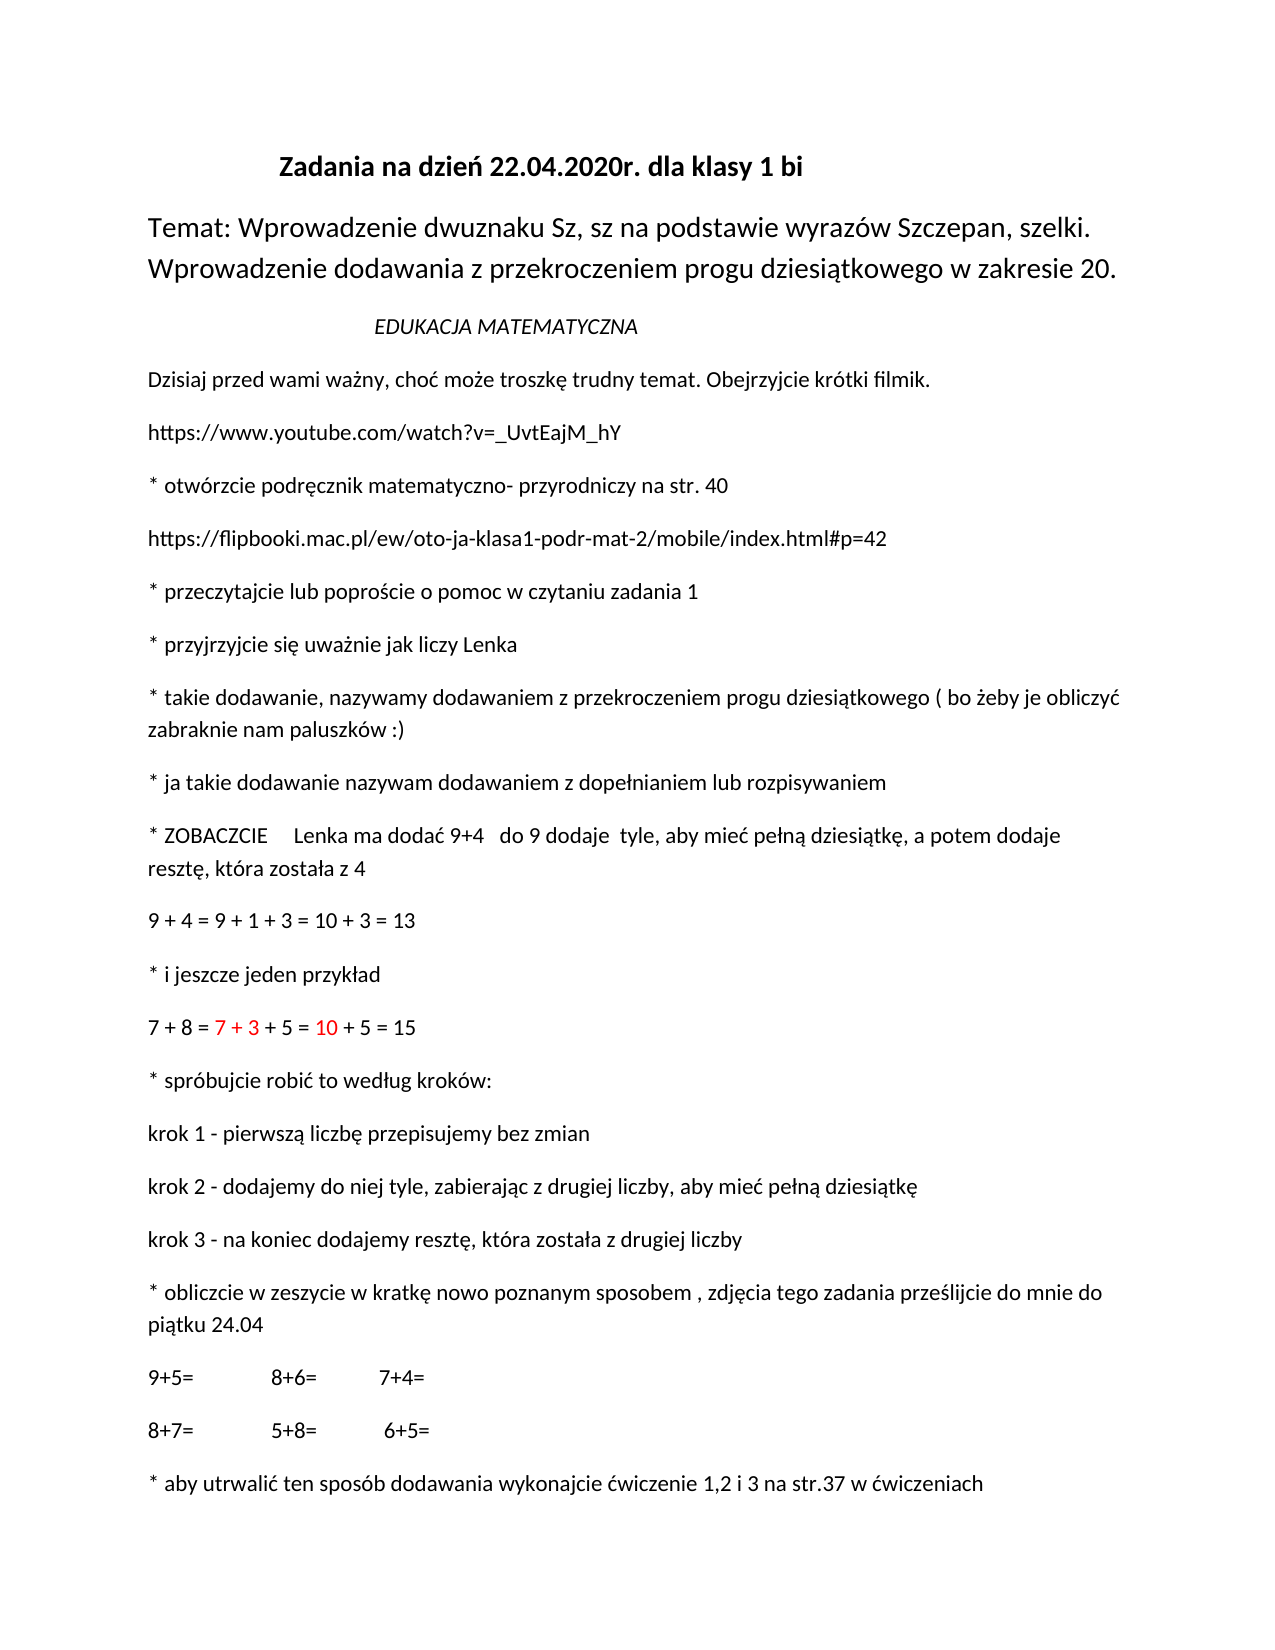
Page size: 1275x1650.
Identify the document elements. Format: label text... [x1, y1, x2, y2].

text * przeczytajcie lub poproście o pomoc w czytaniu zadania 1 [148, 577, 1127, 605]
text krok 1 - pierwszą liczbę przepisujemy bez zmian [148, 1119, 1127, 1147]
text 9+5= 8+6= 7+4= [148, 1363, 1127, 1391]
text https://www.youtube.com/watch?v=_UvtEajM_hY [148, 418, 1127, 446]
text Zadania na dzień 22.04.2020r. dla klasy 1 bi [148, 148, 1127, 183]
text Temat: Wprowadzenie dwuznaku Sz, sz na podstawie wyrazów Szczepan, szelki. Wprowadzenie dodawania z przekroczeniem progu dziesiątkowego w zakresie 20. [148, 209, 1127, 286]
text * i jeszcze jeden przykład [148, 960, 1127, 988]
text * spróbujcie robić to według kroków: [148, 1066, 1127, 1094]
text Dzisiaj przed wami ważny, choć może troszkę trudny temat. Obejrzyjcie krótki filmik. [148, 365, 1127, 393]
text * ja takie dodawanie nazywam dodawaniem z dopełnianiem lub rozpisywaniem [148, 768, 1127, 796]
text * przyjrzyjcie się uważnie jak liczy Lenka [148, 630, 1127, 658]
text https://flipbooki.mac.pl/ew/oto-ja-klasa1-podr-mat-2/mobile/index.html#p=42 [148, 524, 1127, 552]
text 8+7= 5+8= 6+5= [148, 1416, 1127, 1444]
text * ZOBACZCIE Lenka ma dodać 9+4 do 9 dodaje tyle, aby mieć pełną dziesiątkę, a potem dodaje resztę, która została z 4 [148, 821, 1127, 882]
text * obliczcie w zeszycie w kratkę nowo poznanym sposobem , zdjęcia tego zadania prześlijcie do mnie do piątku 24.04 [148, 1278, 1127, 1338]
text krok 2 - dodajemy do niej tyle, zabierając z drugiej liczby, aby mieć pełną dziesiątkę [148, 1172, 1127, 1200]
text * takie dodawanie, nazywamy dodawaniem z przekroczeniem progu dziesiątkowego ( bo żeby je obliczyć zabraknie nam paluszków :) [148, 683, 1127, 743]
text * otwórzcie podręcznik matematyczno- przyrodniczy na str. 40 [148, 471, 1127, 499]
text 9 + 4 = 9 + 1 + 3 = 10 + 3 = 13 [148, 907, 1127, 935]
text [148, 1469, 1127, 1497]
text krok 3 - na koniec dodajemy resztę, która została z drugiej liczby [148, 1225, 1127, 1253]
text EDUKACJA MATEMATYCZNA [148, 312, 1127, 340]
text 7 + 8 = 7 + 3 + 5 = 10 + 5 = 15 [148, 1013, 1127, 1041]
